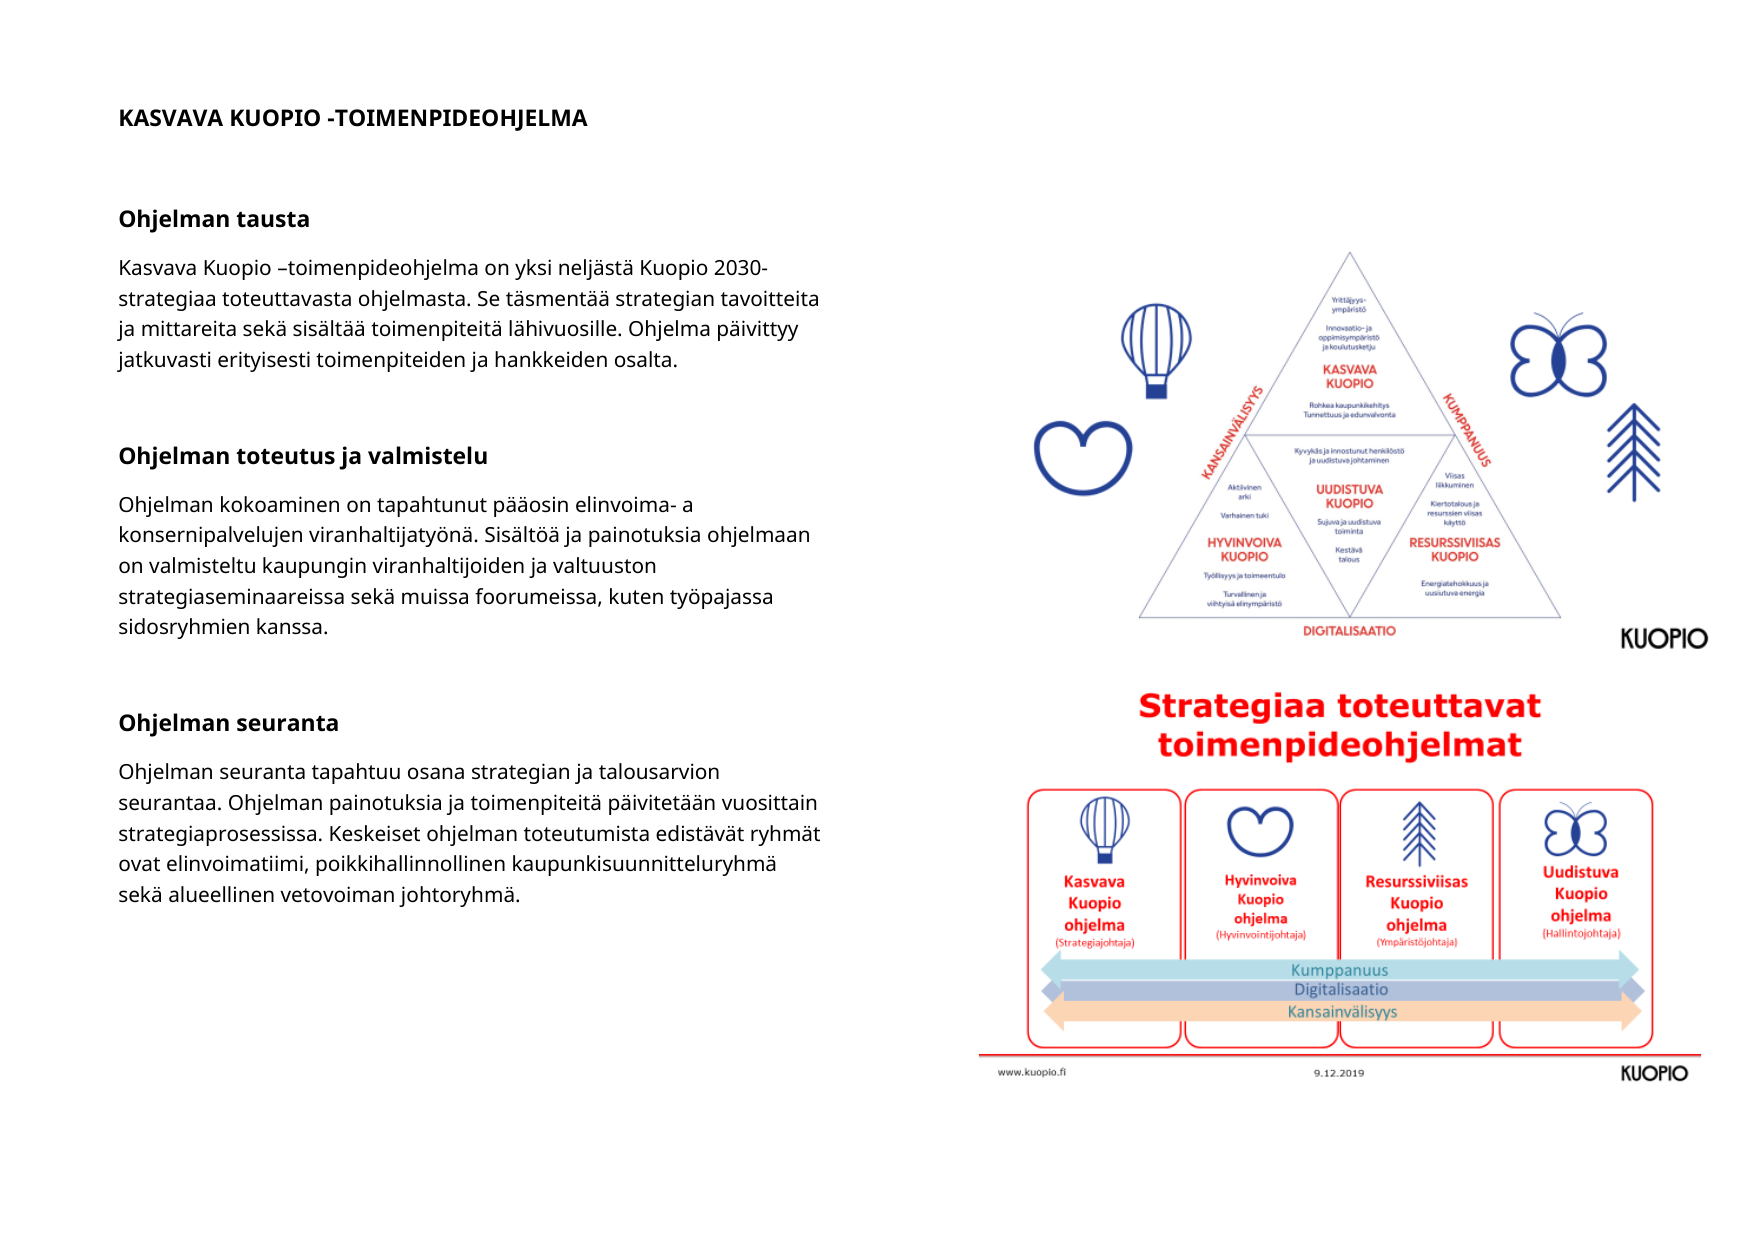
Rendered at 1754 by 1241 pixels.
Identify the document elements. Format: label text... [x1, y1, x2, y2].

text Ohjelman kokoaminen on tapahtunut pääosin elinvoima- a konsernipalvelujen viranhaltijatyönä. Sisältöä ja painotuksia ohjelmaan on valmisteltu kaupungin viranhaltijoiden ja valtuuston strategiaseminaareissa sekä muissa foorumeissa, kuten työpajassa sidosryhmien kanssa. [118, 490, 827, 641]
text Ohjelman seuranta [118, 707, 827, 738]
text Kasvava Kuopio –toimenpideohjelma on yksi neljästä Kuopio 2030-strategiaa toteuttavasta ohjelmasta. Se täsmentää strategian tavoitteita ja mittareita sekä sisältää toimenpiteitä lähivuosille. Ohjelma päivittyy jatkuvasti erityisesti toimenpiteiden ja hankkeiden osalta. [118, 253, 827, 373]
picture [978, 681, 1702, 1088]
text Ohjelman seuranta tapahtuu osana strategian ja talousarvion seurantaa. Ohjelman painotuksia ja toimenpiteitä päivitetään vuosittain strategiaprosessissa. Keskeiset ohjelman toteutumista edistävät ryhmät ovat elinvoimatiimi, poikkihallinnollinen kaupunkisuunnitteluryhmä sekä alueellinen vetovoiman johtoryhmä. [118, 757, 827, 908]
text Ohjelman toteutus ja valmistelu [118, 439, 827, 471]
text KASVAVA KUOPIO -TOIMENPIDEOHJELMA [118, 102, 827, 133]
picture [973, 239, 1727, 663]
text Ohjelman tausta [118, 203, 827, 234]
